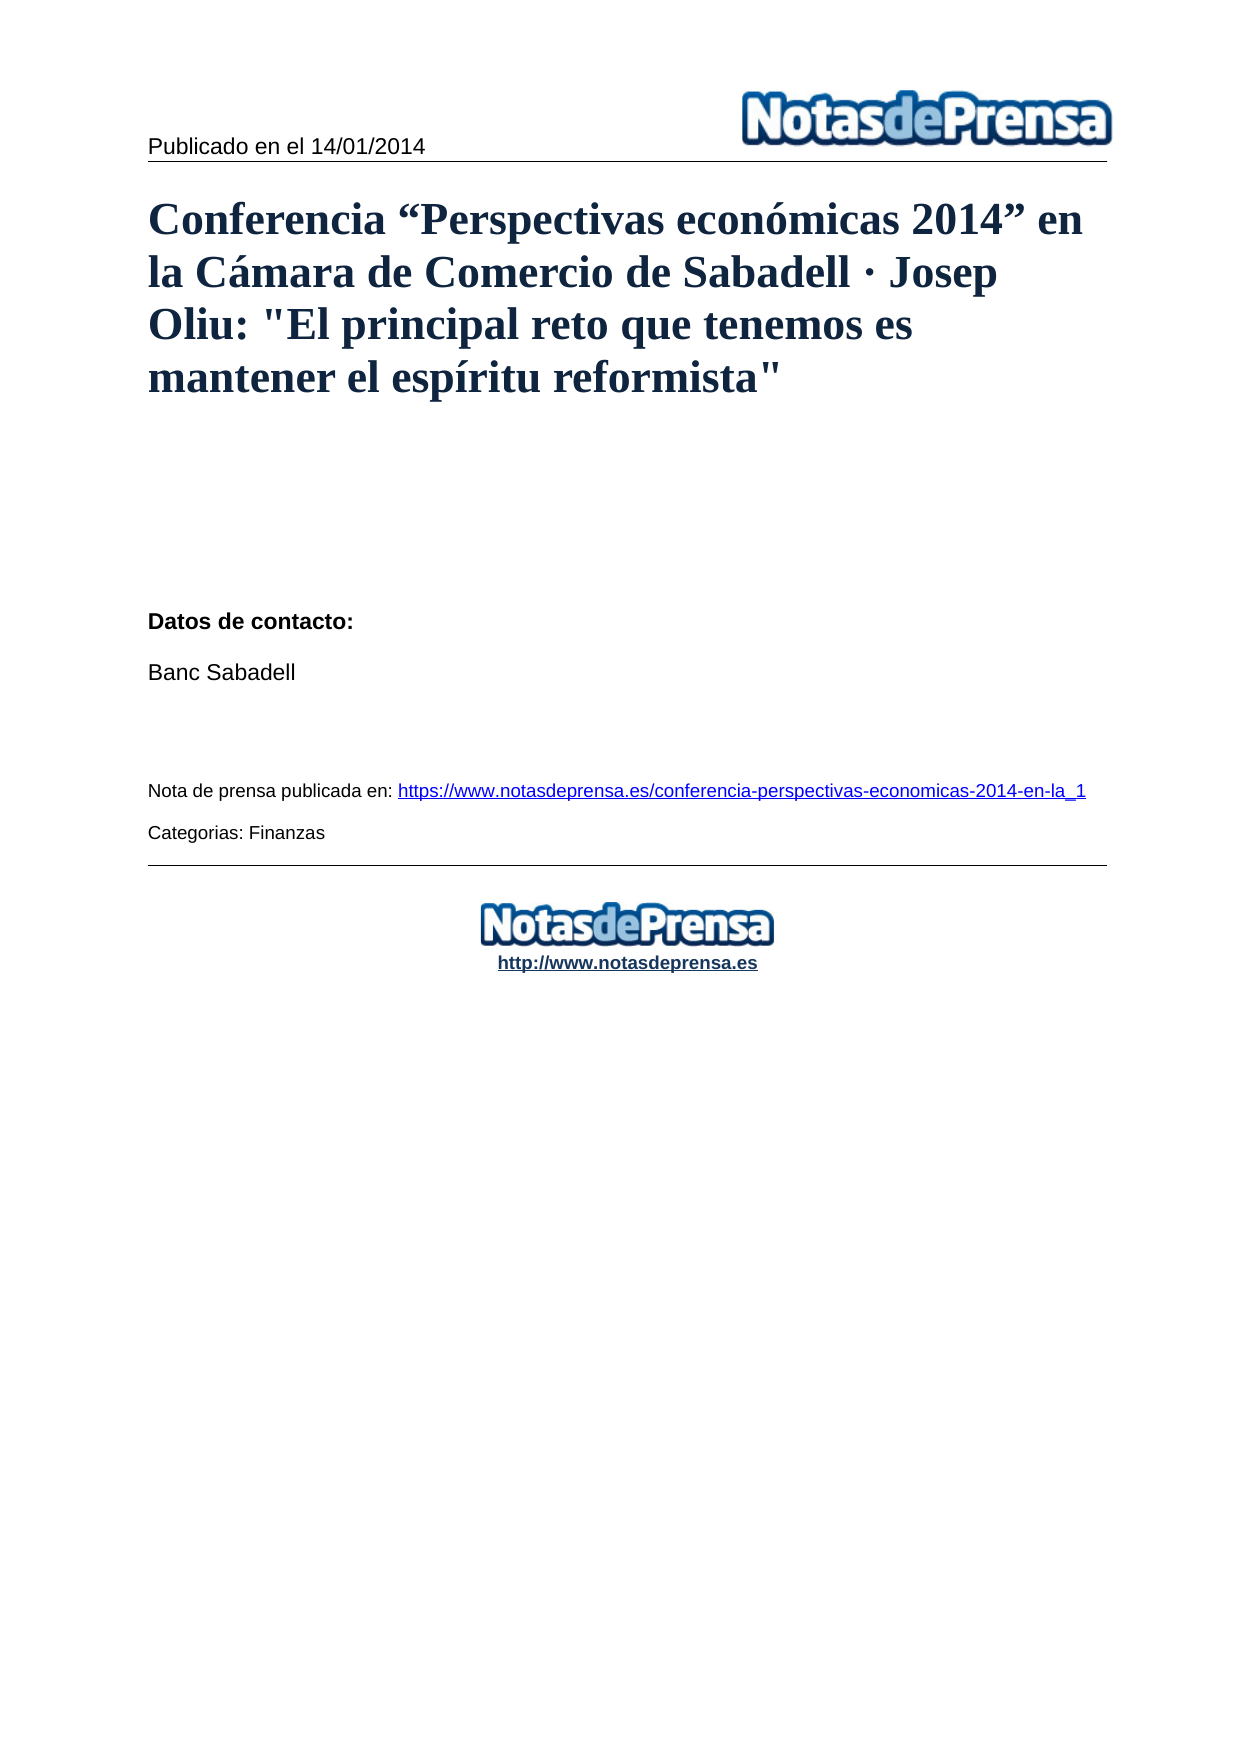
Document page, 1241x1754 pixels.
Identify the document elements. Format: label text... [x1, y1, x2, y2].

text http://www.notasdeprensa.es [148, 952, 1107, 973]
subtitle Conferencia “Perspectivas económicas 2014” en la Cámara de Comercio de Sabadell · Josep Oliu: "El principal reto que tenemos es mantener el espíritu reformista" [148, 192, 1107, 402]
picture [742, 90, 1113, 148]
text Nota de prensa publicada en: https://www.notasdeprensa.es/conferencia-perspectivas-economicas-2014-en-la_1 [148, 780, 1107, 801]
text Datos de contacto: [148, 608, 1107, 634]
text Publicado en el 14/01/2014 [148, 133, 1107, 161]
picture [480, 902, 775, 948]
text Categorias: Finanzas [148, 822, 1107, 844]
text Banc Sabadell [148, 659, 1063, 685]
